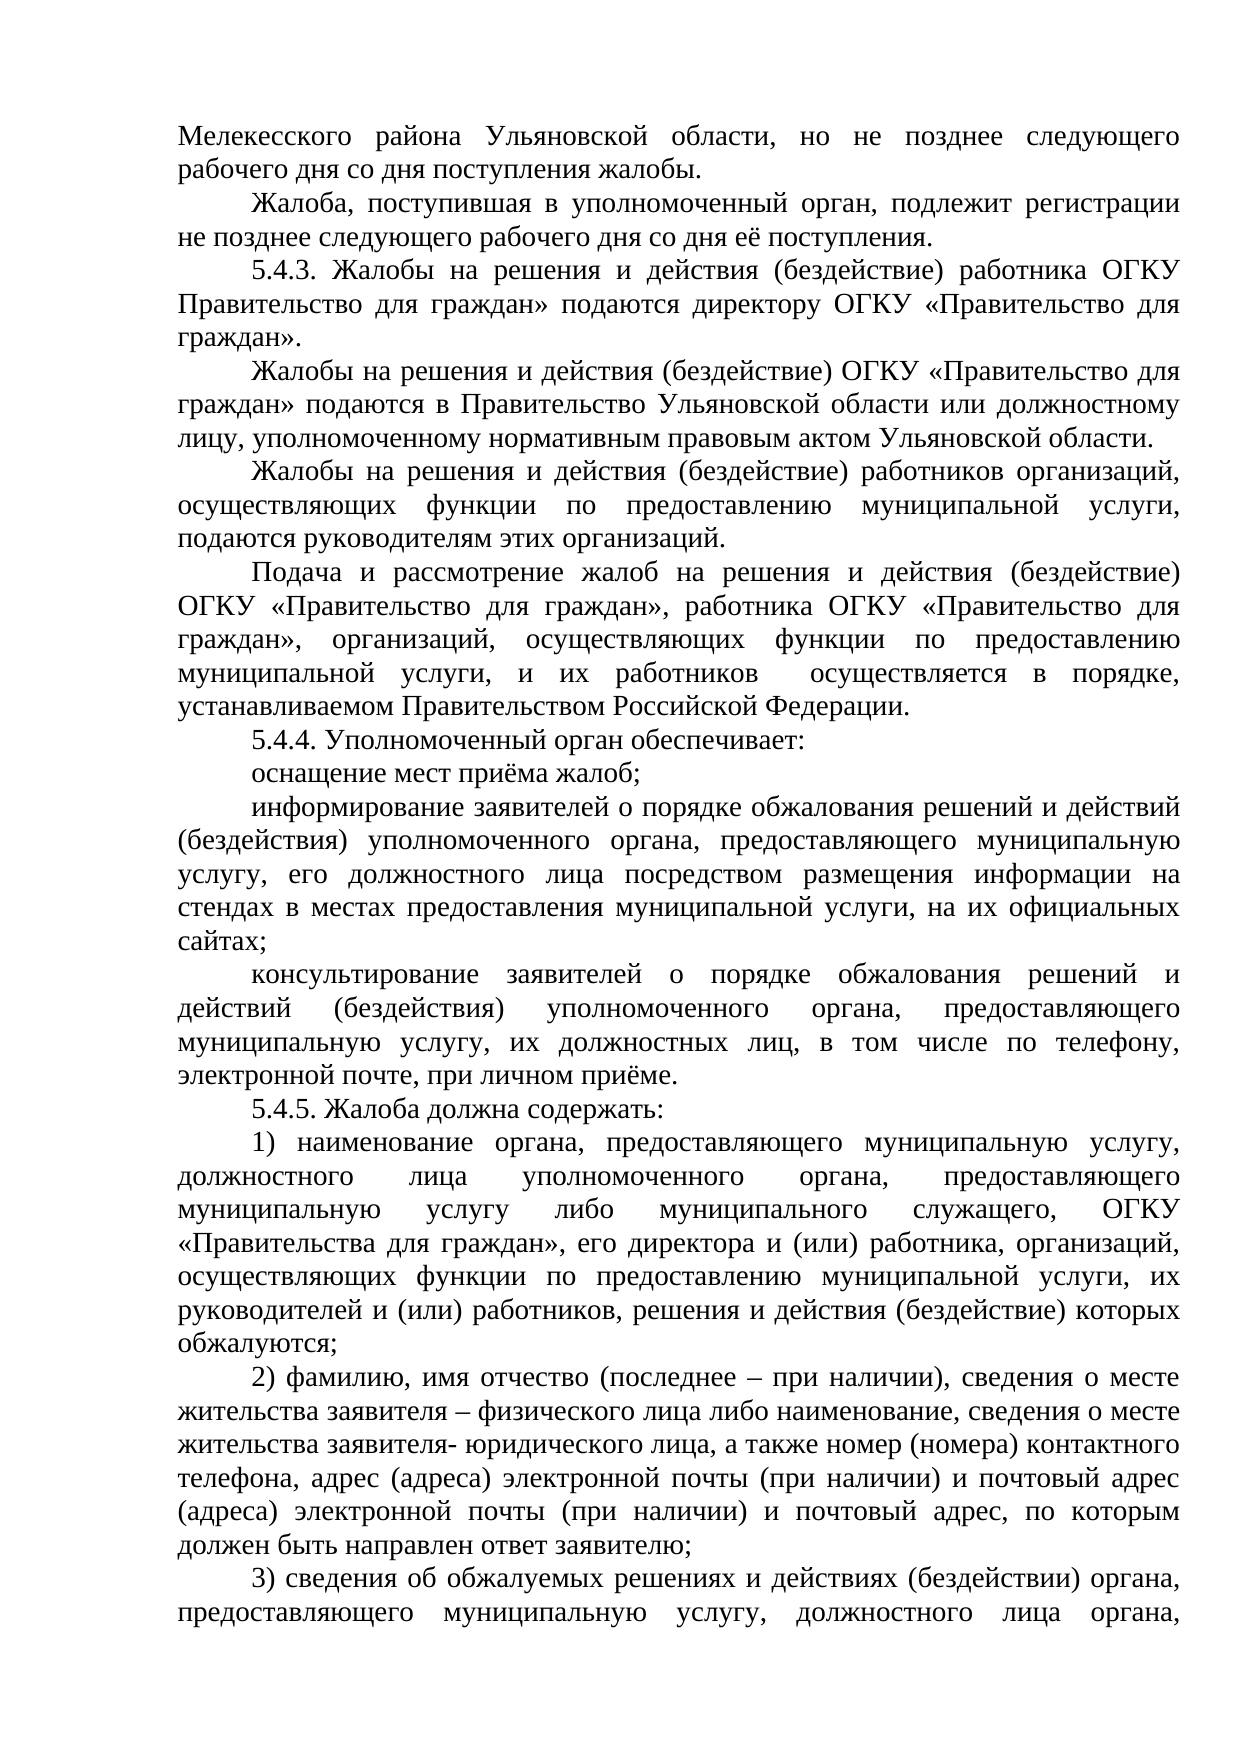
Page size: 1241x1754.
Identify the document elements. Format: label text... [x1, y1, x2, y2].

text 2) фамилию, имя отчество (последнее – при наличии), сведения о месте жительства заявителя – физического лица либо наименование, сведения о месте жительства заявителя- юридического лица, а также номер (номера) контактного телефона, адрес (адреса) электронной почты (при наличии) и почтовый адрес (адреса) электронной почты (при наличии) и почтовый адрес, по которым должен быть направлен ответ заявителю; [177, 1359, 1181, 1560]
text 5.4.5. Жалоба должна содержать: [177, 1091, 1181, 1124]
text Подача и рассмотрение жалоб на решения и действия (бездействие) ОГКУ «Правительство для граждан», работника ОГКУ «Правительство для граждан», организаций, осуществляющих функции по предоставлению муниципальной услуги, и их работников осуществляется в порядке, устанавливаемом Правительством Российской Федерации. [177, 554, 1181, 722]
text 5.4.3. Жалобы на решения и действия (бездействие) работника ОГКУ Правительство для граждан» подаются директору ОГКУ «Правительство для граждан». [177, 252, 1181, 353]
text 5.4.4. Уполномоченный орган обеспечивает: [177, 722, 1181, 755]
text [177, 1560, 1181, 1627]
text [177, 118, 1181, 185]
text информирование заявителей о порядке обжалования решений и действий (бездействия) уполномоченного органа, предоставляющего муниципальную услугу, его должностного лица посредством размещения информации на стендах в местах предоставления муниципальной услуги, на их официальных сайтах; [177, 789, 1181, 957]
text Жалобы на решения и действия (бездействие) ОГКУ «Правительство для граждан» подаются в Правительство Ульяновской области или должностному лицу, уполномоченному нормативным правовым актом Ульяновской области. [177, 353, 1181, 453]
text Жалобы на решения и действия (бездействие) работников организаций, осуществляющих функции по предоставлению муниципальной услуги, подаются руководителям этих организаций. [177, 453, 1181, 554]
text Жалоба, поступившая в уполномоченный орган, подлежит регистрации не позднее следующего рабочего дня со дня её поступления. [177, 185, 1181, 252]
text консультирование заявителей о порядке обжалования решений и действий (бездействия) уполномоченного органа, предоставляющего муниципальную услугу, их должностных лиц, в том числе по телефону, электронной почте, при личном приёме. [177, 957, 1181, 1091]
text оснащение мест приёма жалоб; [177, 755, 1181, 789]
text 1) наименование органа, предоставляющего муниципальную услугу, должностного лица уполномоченного органа, предоставляющего муниципальную услугу либо муниципального служащего, ОГКУ «Правительства для граждан», его директора и (или) работника, организаций, осуществляющих функции по предоставлению муниципальной услуги, их руководителей и (или) работников, решения и действия (бездействие) которых обжалуются; [177, 1124, 1181, 1359]
